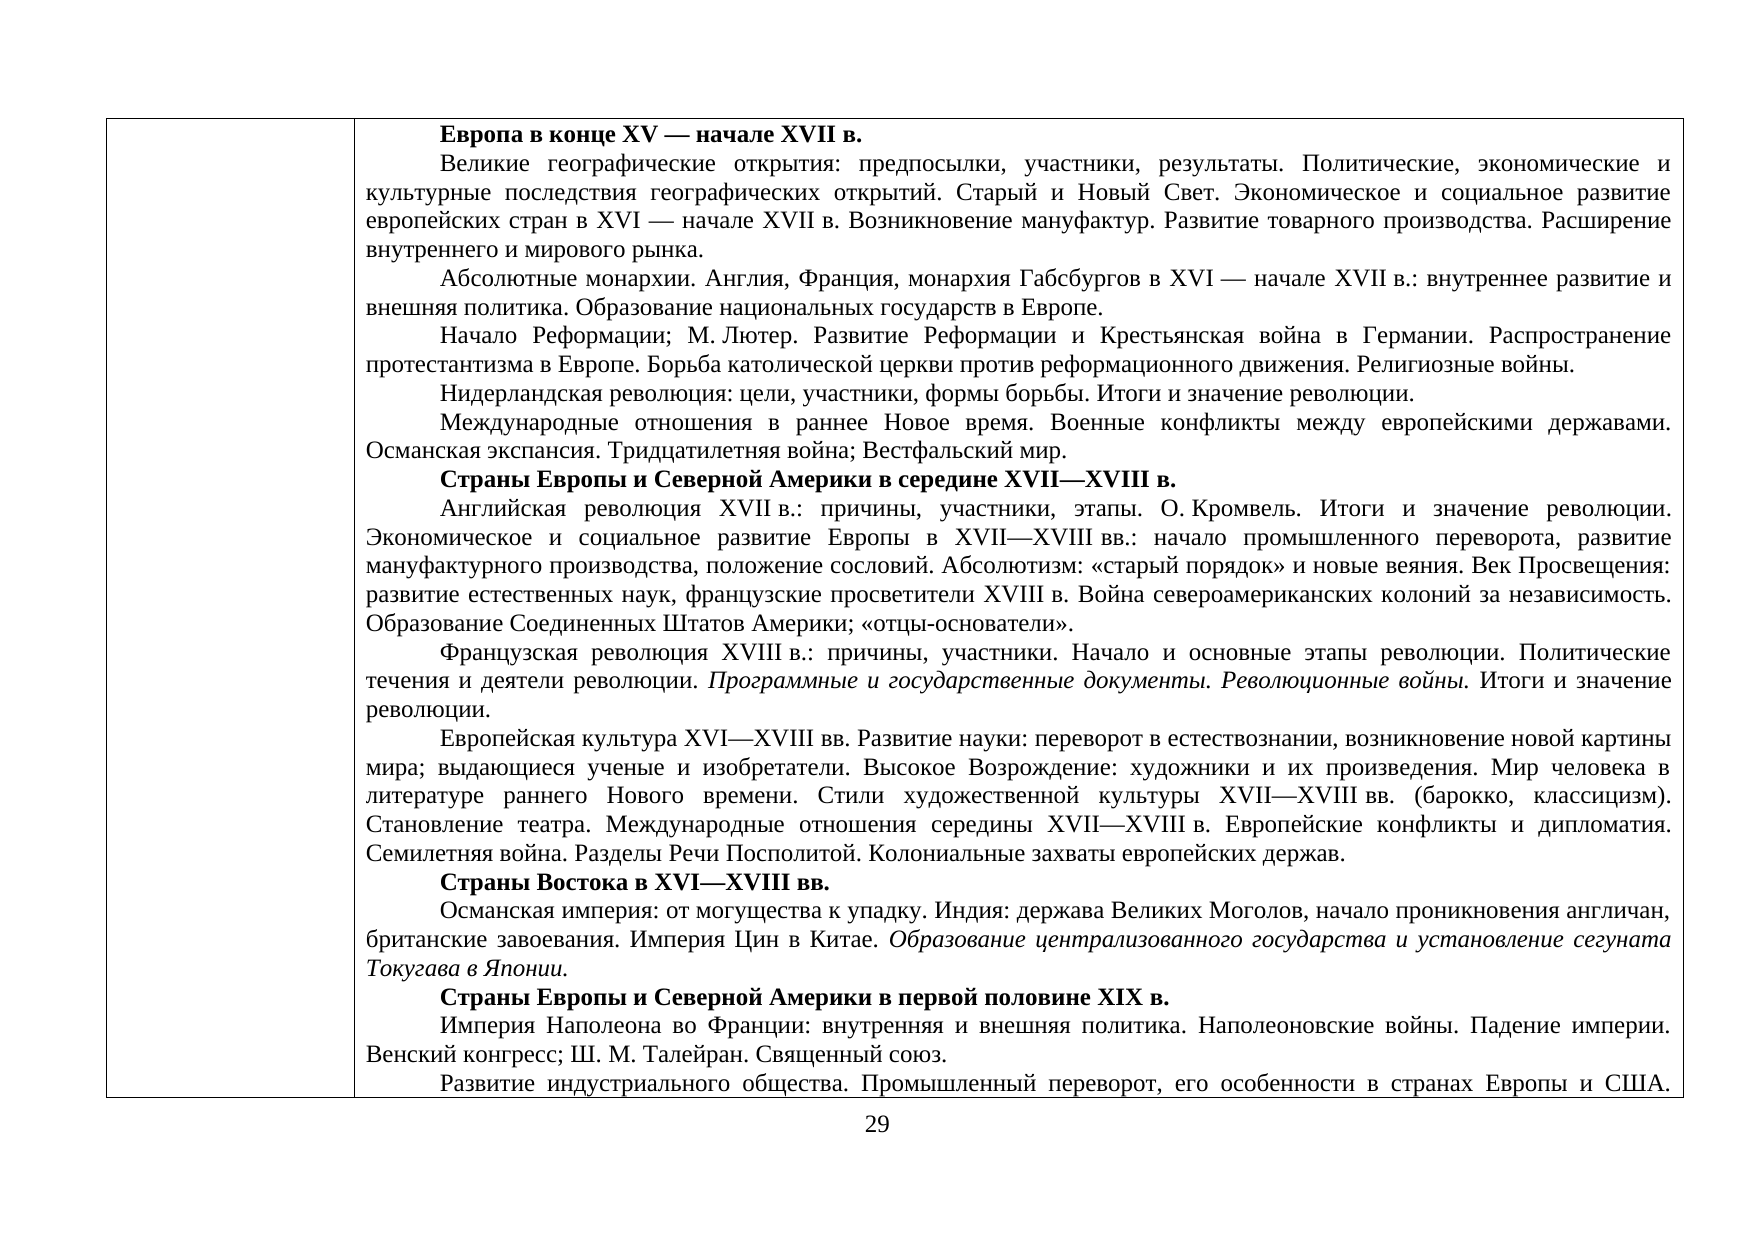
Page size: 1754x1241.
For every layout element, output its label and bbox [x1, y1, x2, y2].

table_cell [107, 119, 354, 1097]
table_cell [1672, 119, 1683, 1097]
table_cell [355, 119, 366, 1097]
